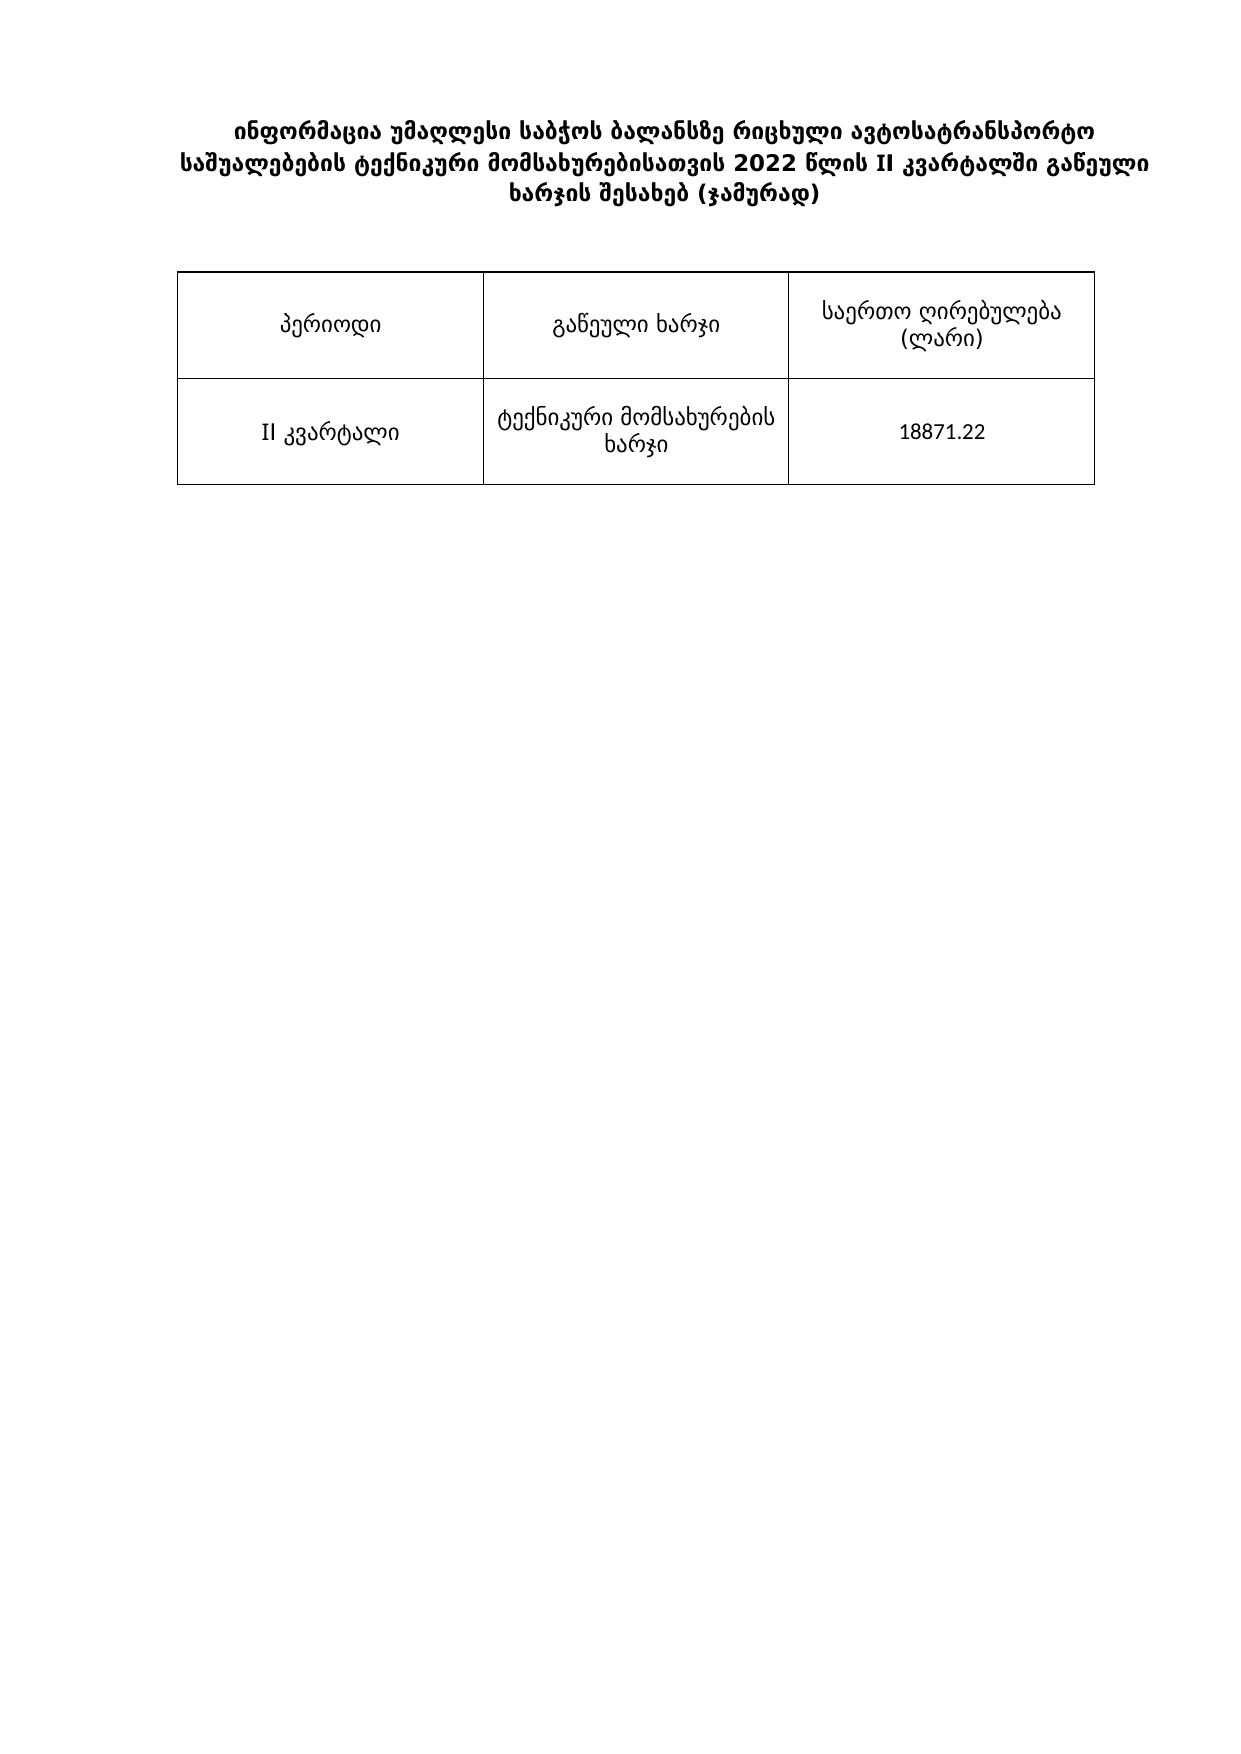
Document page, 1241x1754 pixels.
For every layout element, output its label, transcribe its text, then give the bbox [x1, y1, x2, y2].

table_header პერიოდი [178, 273, 483, 377]
text ინფორმაცია უმაღლესი საბჭოს ბალანსზე რიცხული ავტოსატრანსპორტო საშუალებების ტექნიკური მომსახურებისათვის 2022 წლის II კვარტალში გაწეული ხარჯის შესახებ (ჯამურად) [177, 118, 1152, 207]
table_cell II კვარტალი [178, 379, 483, 483]
table_header გაწეული ხარჯი [484, 273, 788, 377]
table_header საერთო ღირებულება (ლარი) [789, 273, 1094, 377]
table_cell 18871.22 [789, 379, 1094, 483]
table_cell ტექნიკური მომსახურების ხარჯი [484, 379, 788, 483]
